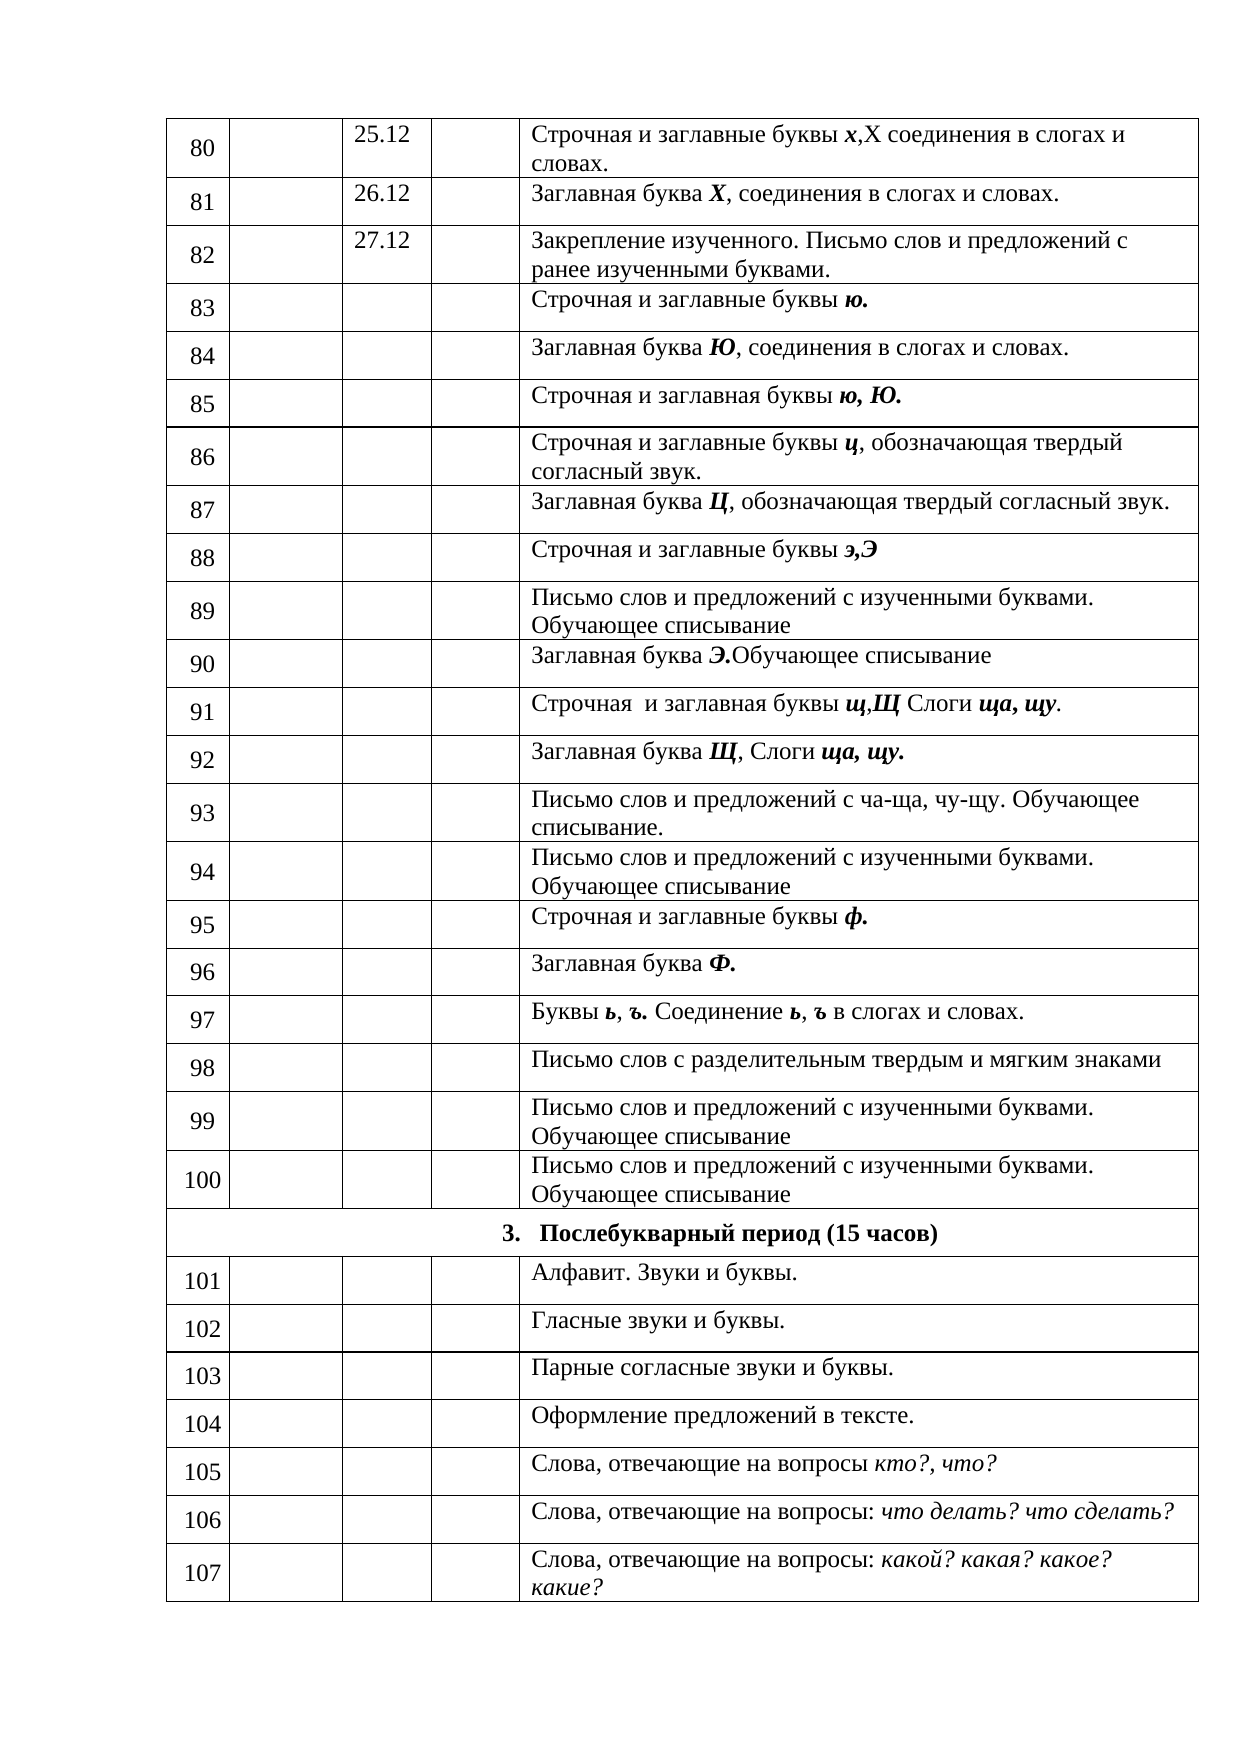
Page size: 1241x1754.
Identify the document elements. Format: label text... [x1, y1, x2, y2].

table_cell [343, 428, 431, 485]
table_cell [230, 332, 342, 379]
table_cell [230, 640, 342, 687]
table_cell [343, 486, 431, 533]
table_cell Заглавная буква Ц, обозначающая твердый согласный звук. [520, 486, 1198, 533]
table_cell 93 [167, 784, 229, 841]
table_cell [432, 1496, 519, 1543]
table_cell 98 [167, 1044, 229, 1091]
table_cell [432, 428, 519, 485]
table_cell [432, 784, 519, 841]
table_cell Строчная и заглавные буквы х,Х соединения в слогах и словах. [520, 119, 1198, 177]
table_cell 25.12 [343, 119, 431, 177]
table_cell [432, 1448, 519, 1495]
table_cell Письмо слов с разделительным твердым и мягким знаками [520, 1044, 1198, 1091]
table_cell 26.12 [343, 178, 431, 224]
table_cell Алфавит. Звуки и буквы. [520, 1257, 1198, 1304]
table_cell [230, 178, 342, 224]
table_cell [230, 534, 342, 581]
table_cell 97 [167, 996, 229, 1043]
table_cell [230, 380, 342, 426]
table_cell [230, 1151, 342, 1208]
table_cell [230, 284, 342, 331]
table_cell Заглавная буква Ю, соединения в слогах и словах. [520, 332, 1198, 379]
table_cell [230, 1400, 342, 1447]
table_cell [343, 1092, 431, 1149]
table_cell [343, 949, 431, 995]
table_cell [432, 119, 519, 177]
table_cell 84 [167, 332, 229, 379]
table_cell [432, 1544, 519, 1601]
table_cell [230, 582, 342, 639]
table_cell [230, 119, 342, 177]
table_cell [432, 178, 519, 224]
table_cell [343, 284, 431, 331]
table_cell [230, 428, 342, 485]
table_cell [343, 1544, 431, 1601]
table_cell [432, 486, 519, 533]
table_cell 82 [167, 226, 229, 283]
table_cell 81 [167, 178, 229, 224]
table_cell [230, 996, 342, 1043]
table_cell 91 [167, 688, 229, 735]
table_cell [343, 1448, 431, 1495]
table_cell 27.12 [343, 226, 431, 283]
table_cell [230, 1257, 342, 1304]
table_cell [343, 784, 431, 841]
table_cell [230, 1496, 342, 1543]
table_cell 103 [167, 1353, 229, 1399]
table_cell [230, 1092, 342, 1149]
table_cell 90 [167, 640, 229, 687]
table_cell [432, 284, 519, 331]
table_cell [343, 380, 431, 426]
table_cell [343, 688, 431, 735]
table_cell 80 [167, 119, 229, 177]
table_cell [343, 736, 431, 783]
table_cell [343, 1400, 431, 1447]
table_cell 87 [167, 486, 229, 533]
table_cell 100 [167, 1151, 229, 1208]
table_cell 106 [167, 1496, 229, 1543]
table_cell [230, 1544, 342, 1601]
table_cell Строчная и заглавные буквы э,Э [520, 534, 1198, 581]
table_cell 99 [167, 1092, 229, 1149]
table_cell Слова, отвечающие на вопросы: какой? какая? какое? какие? [520, 1544, 1198, 1601]
table_cell Строчная и заглавные буквы ц, обозначающая твердый согласный звук. [520, 428, 1198, 485]
table_cell [230, 1353, 342, 1399]
table_cell [230, 784, 342, 841]
table_cell Слова, отвечающие на вопросы кто?, что? [520, 1448, 1198, 1495]
table_cell 101 [167, 1257, 229, 1304]
table_cell [230, 842, 342, 900]
table_cell 96 [167, 949, 229, 995]
table_cell [432, 842, 519, 900]
table_cell Заглавная буква Э.Обучающее списывание [520, 640, 1198, 687]
table_cell Строчная и заглавная буквы щ,Щ Слоги ща, щу. [520, 688, 1198, 735]
table_cell [432, 534, 519, 581]
table_cell [432, 736, 519, 783]
table_cell 83 [167, 284, 229, 331]
table_cell [230, 949, 342, 995]
table_cell [343, 534, 431, 581]
table_cell [432, 1400, 519, 1447]
table_cell 105 [167, 1448, 229, 1495]
table_cell 102 [167, 1305, 229, 1351]
table_cell Письмо слов и предложений с изученными буквами. Обучающее списывание [520, 1151, 1198, 1208]
table_cell [343, 1151, 431, 1208]
table_cell [432, 1092, 519, 1149]
table_cell [230, 736, 342, 783]
table_cell Закрепление изученного. Письмо слов и предложений с ранее изученными буквами. [520, 226, 1198, 283]
table_cell [230, 1044, 342, 1091]
table_cell [343, 1044, 431, 1091]
table_cell Строчная и заглавные буквы ф. [520, 901, 1198, 947]
table_cell [432, 1305, 519, 1351]
table_cell Строчная и заглавные буквы ю. [520, 284, 1198, 331]
table_cell 85 [167, 380, 229, 426]
table_cell [432, 1257, 519, 1304]
table_cell [343, 1257, 431, 1304]
table_cell Заглавная буква Х, соединения в слогах и словах. [520, 178, 1198, 224]
table_cell [432, 949, 519, 995]
table_cell 94 [167, 842, 229, 900]
table_cell [343, 1496, 431, 1543]
table_cell Письмо слов и предложений с изученными буквами. Обучающее списывание [520, 842, 1198, 900]
table_cell [343, 332, 431, 379]
table_cell [343, 640, 431, 687]
table_cell 92 [167, 736, 229, 783]
table_cell [343, 842, 431, 900]
table_cell Заглавная буква Ф. [520, 949, 1198, 995]
table_cell Гласные звуки и буквы. [520, 1305, 1198, 1351]
table_cell 107 [167, 1544, 229, 1601]
table_cell [432, 640, 519, 687]
table_cell [230, 1305, 342, 1351]
table_cell [343, 1353, 431, 1399]
table_cell 88 [167, 534, 229, 581]
table_cell 95 [167, 901, 229, 947]
table_cell Буквы ь, ъ. Соединение ь, ъ в слогах и словах. [520, 996, 1198, 1043]
table_cell [432, 226, 519, 283]
table_cell [230, 1448, 342, 1495]
table_cell 89 [167, 582, 229, 639]
table_cell Слова, отвечающие на вопросы: что делать? что сделать? [520, 1496, 1198, 1543]
table_cell [343, 582, 431, 639]
table_cell Парные согласные звуки и буквы. [520, 1353, 1198, 1399]
table_cell Письмо слов и предложений с изученными буквами. Обучающее списывание [520, 582, 1198, 639]
table_cell Послебукварный период (15 часов) [167, 1209, 1198, 1256]
table_cell Заглавная буква Щ, Слоги ща, щу. [520, 736, 1198, 783]
table_cell 104 [167, 1400, 229, 1447]
table_cell [343, 901, 431, 947]
table_cell [432, 1353, 519, 1399]
table_cell 86 [167, 428, 229, 485]
table_cell [432, 380, 519, 426]
table_cell Оформление предложений в тексте. [520, 1400, 1198, 1447]
table_cell [432, 1044, 519, 1091]
table_cell [343, 996, 431, 1043]
table_cell [230, 901, 342, 947]
table_cell [230, 486, 342, 533]
table_cell Письмо слов и предложений с изученными буквами. Обучающее списывание [520, 1092, 1198, 1149]
table_cell [343, 1305, 431, 1351]
table_cell [432, 1151, 519, 1208]
table_cell [432, 996, 519, 1043]
table_cell [230, 226, 342, 283]
table_cell [230, 688, 342, 735]
table_cell [432, 582, 519, 639]
table_cell Письмо слов и предложений с ча-ща, чу-щу. Обучающее списывание. [520, 784, 1198, 841]
table_cell Строчная и заглавная буквы ю, Ю. [520, 380, 1198, 426]
table_cell [432, 688, 519, 735]
table_cell [432, 332, 519, 379]
table_cell [432, 901, 519, 947]
